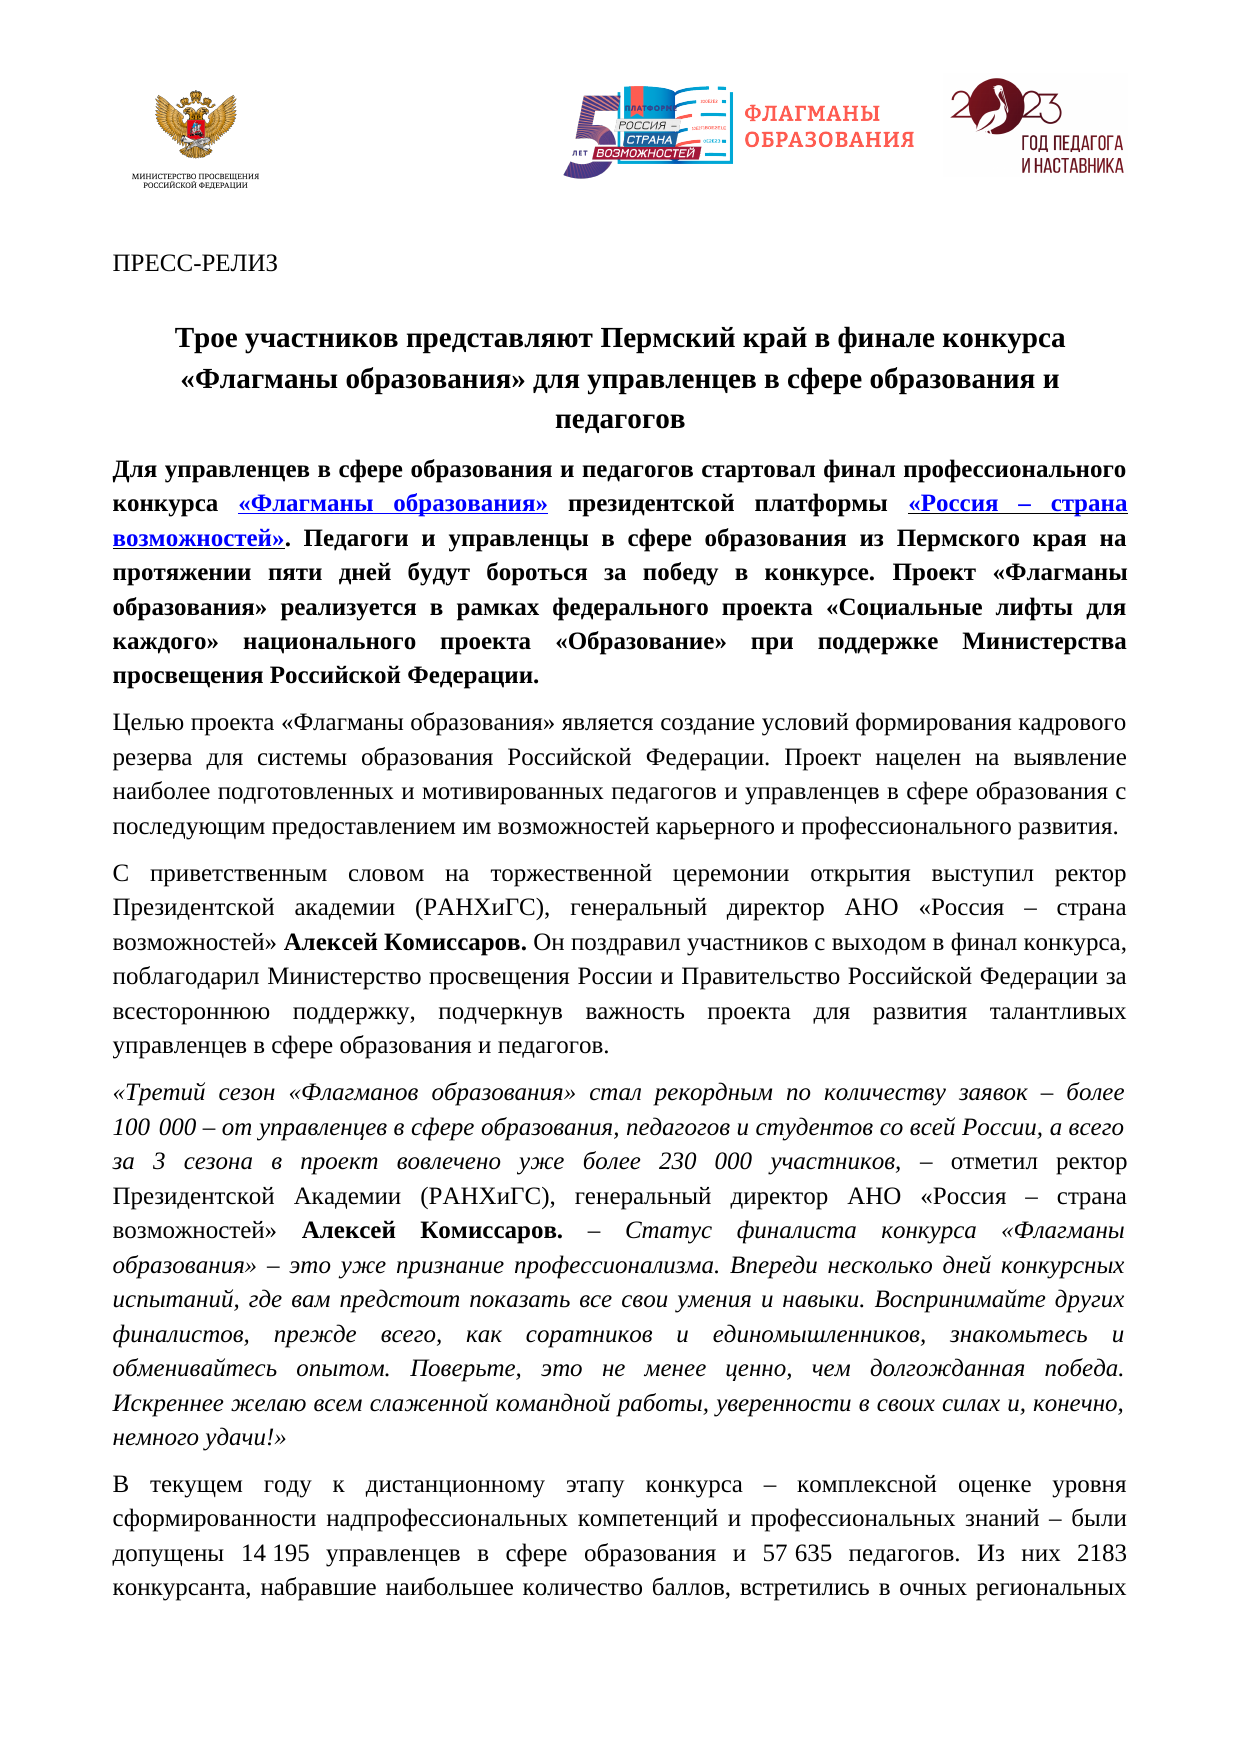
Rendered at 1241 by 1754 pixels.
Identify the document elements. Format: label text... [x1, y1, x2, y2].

picture [113, 74, 279, 214]
text Целью проекта «Флагманы образования» является создание условий формирования кадрового резерва для системы образования Российской Федерации. Проект нацелен на выявление наиболее подготовленных и мотивированных педагогов и управленцев в сфере образования с последующим предоставлением им возможностей карьерного и профессионального развития. [112, 707, 1128, 840]
text Трое участников представляют Пермский край в финале конкурса «Флагманы образования» для управленцев в сфере образования и педагогов [112, 321, 1128, 434]
text С приветственным словом на торжественной церемонии открытия выступил ректор Президентской академии (РАНХиГС), генеральный директор АНО «Россия – страна возможностей» Алексей Комиссаров. Он поздравил участников с выходом в финал конкурса, поблагодарил Министерство просвещения России и Правительство Российской Федерации за всестороннюю поддержку, подчеркнув важность проекта для развития талантливых управленцев в сфере образования и педагогов. [112, 858, 1128, 1059]
text Для управленцев в сфере образования и педагогов стартовал финал профессионального конкурса «Флагманы образования» президентской платформы «Россия – страна возможностей». Педагоги и управленцы в сфере образования из Пермского края на протяжении пяти дней будут бороться за победу в конкурсе. Проект «Флагманы образования» реализуется в рамках федерального проекта «Социальные лифты для каждого» национального проекта «Образование» при поддержке Министерства просвещения Российской Федерации. [112, 454, 1128, 689]
text ПРЕСС-РЕЛИЗ [112, 248, 1128, 277]
picture [511, 73, 914, 189]
text «Третий сезон «Флагманов образования» стал рекордным по количеству заявок – более 100 000 – от управленцев в сфере образования, педагогов и студентов со всей России, а всего за 3 сезона в проект вовлечено уже более 230 000 участников, – отметил ректор Президентской Академии (РАНХиГС), генеральный директор АНО «Россия – страна возможностей» Алексей Комиссаров. – Статус финалиста конкурса «Флагманы образования» – это уже признание профессионализма. Впереди несколько дней конкурсных испытаний, где вам предстоит показать все свои умения и навыки. Воспринимайте других финалистов, прежде всего, как соратников и единомышленников, знакомьтесь и обменивайтесь опытом. Поверьте, это не менее ценно, чем долгожданная победа. Искреннее желаю всем слаженной командной работы, уверенности в своих силах и, конечно, немного удачи!» [112, 1077, 1128, 1451]
picture [943, 73, 1128, 177]
